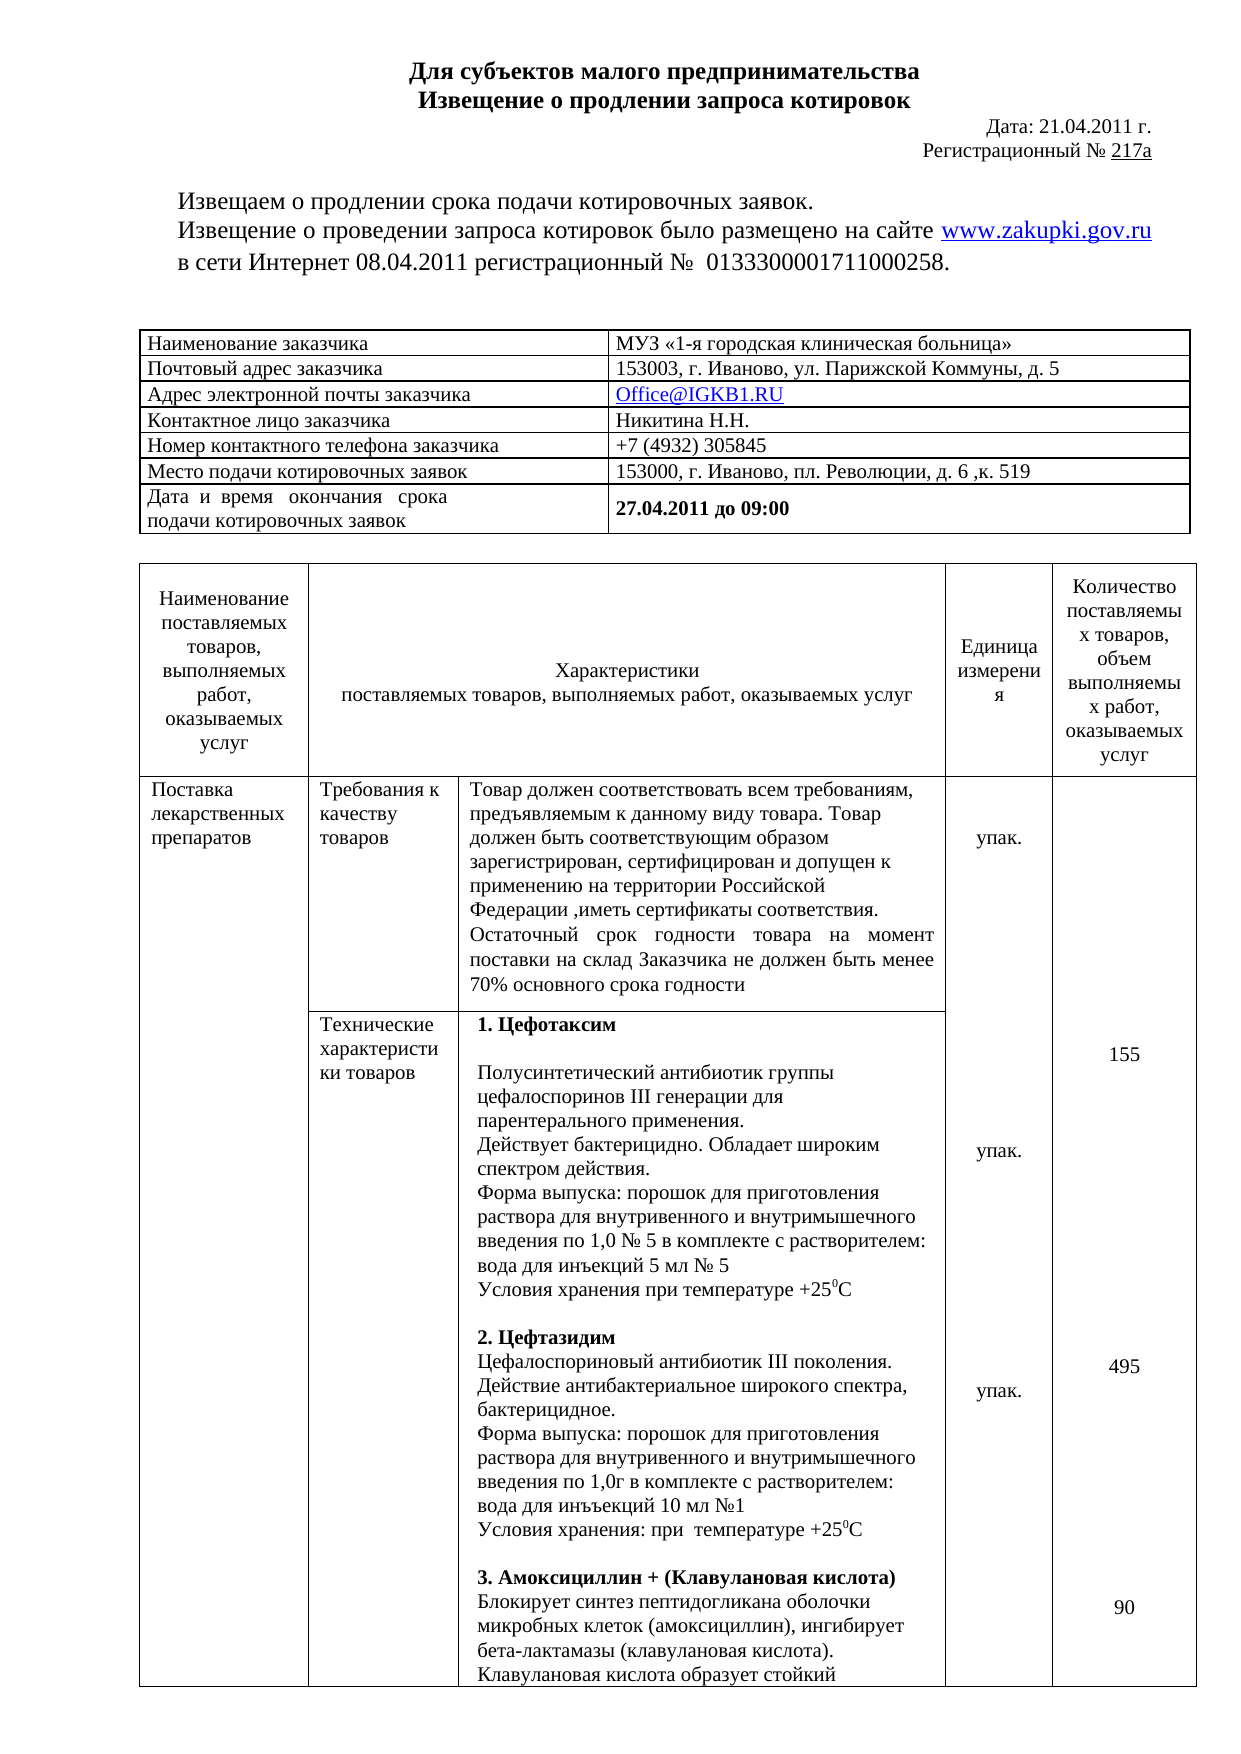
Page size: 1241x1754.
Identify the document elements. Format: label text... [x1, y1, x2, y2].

table_cell Адрес электронной почты заказчика [141, 382, 608, 406]
table_cell Товар должен соответствовать всем требованиям, предъявляемым к данному виду товара. Товар должен быть соответствующим образом зарегистрирован, сертифицирован и допущен к применению на территории Российской Федерации ,иметь сертификаты соответствия. Остаточный срок годности товара на момент поставки на склад Заказчика не должен быть менее 70% основного срока годности [459, 777, 945, 1011]
table_cell Место подачи котировочных заявок [141, 459, 608, 483]
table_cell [309, 1012, 458, 1686]
text Извещаем о продлении срока подачи котировочных заявок. [177, 186, 1152, 215]
table_cell . Иваново, пл. Революции, д. 6 ,к. 519 [609, 459, 1189, 483]
table_cell Office@IGKB1.RU [609, 382, 1189, 406]
table_cell 155 495 90 [1053, 777, 1196, 1686]
table_cell Поставка лекарственных препаратов [140, 777, 308, 1686]
table_cell упак. упак. упак. [946, 777, 1052, 1686]
table_header Единица измерения [946, 564, 1052, 776]
table_header Количество поставляемых товаров, объем выполняемых работ, оказываемых услуг [1053, 564, 1196, 776]
table_header МУЗ «1-я городская клиническая больница» [609, 331, 1189, 355]
text Извещение о продлении запроса котировок [177, 85, 1152, 114]
table_cell Дата и время окончания срока подачи котировочных заявок [141, 485, 608, 532]
table_cell Номер контактного телефона заказчика [141, 433, 608, 457]
table_cell Требования к качеству товаров [309, 777, 458, 1011]
table_cell . Иваново, ул. Парижской Коммуны, д. 5 [609, 356, 1189, 380]
text Для субъектов малого предпринимательства [177, 56, 1152, 85]
table_cell Почтовый адрес заказчика [141, 356, 608, 380]
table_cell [459, 1012, 945, 1686]
text Регистрационный № 217а [177, 138, 1152, 162]
table_cell 27.04.2011 до 09:00 [609, 485, 1189, 532]
table_header Наименование поставляемых товаров, выполняемых работ, оказываемых услуг [140, 564, 308, 776]
table_cell Контактное лицо заказчика [141, 408, 608, 432]
table_header Характеристики поставляемых товаров, выполняемых работ, оказываемых услуг [309, 564, 945, 776]
text Дата: 21.04.2011 г. [693, 114, 1152, 138]
table_cell Никитина Н.Н. [609, 408, 1189, 432]
table_header Наименование заказчика [141, 331, 608, 355]
text Извещение о проведении запроса котировок было размещено на сайте www.zakupki.gov.ru в сети Интернет 08.04.2011 регистрационный № 0133300001711000258. [177, 215, 1152, 277]
table_cell +7 (4932) 305845 [609, 433, 1189, 457]
